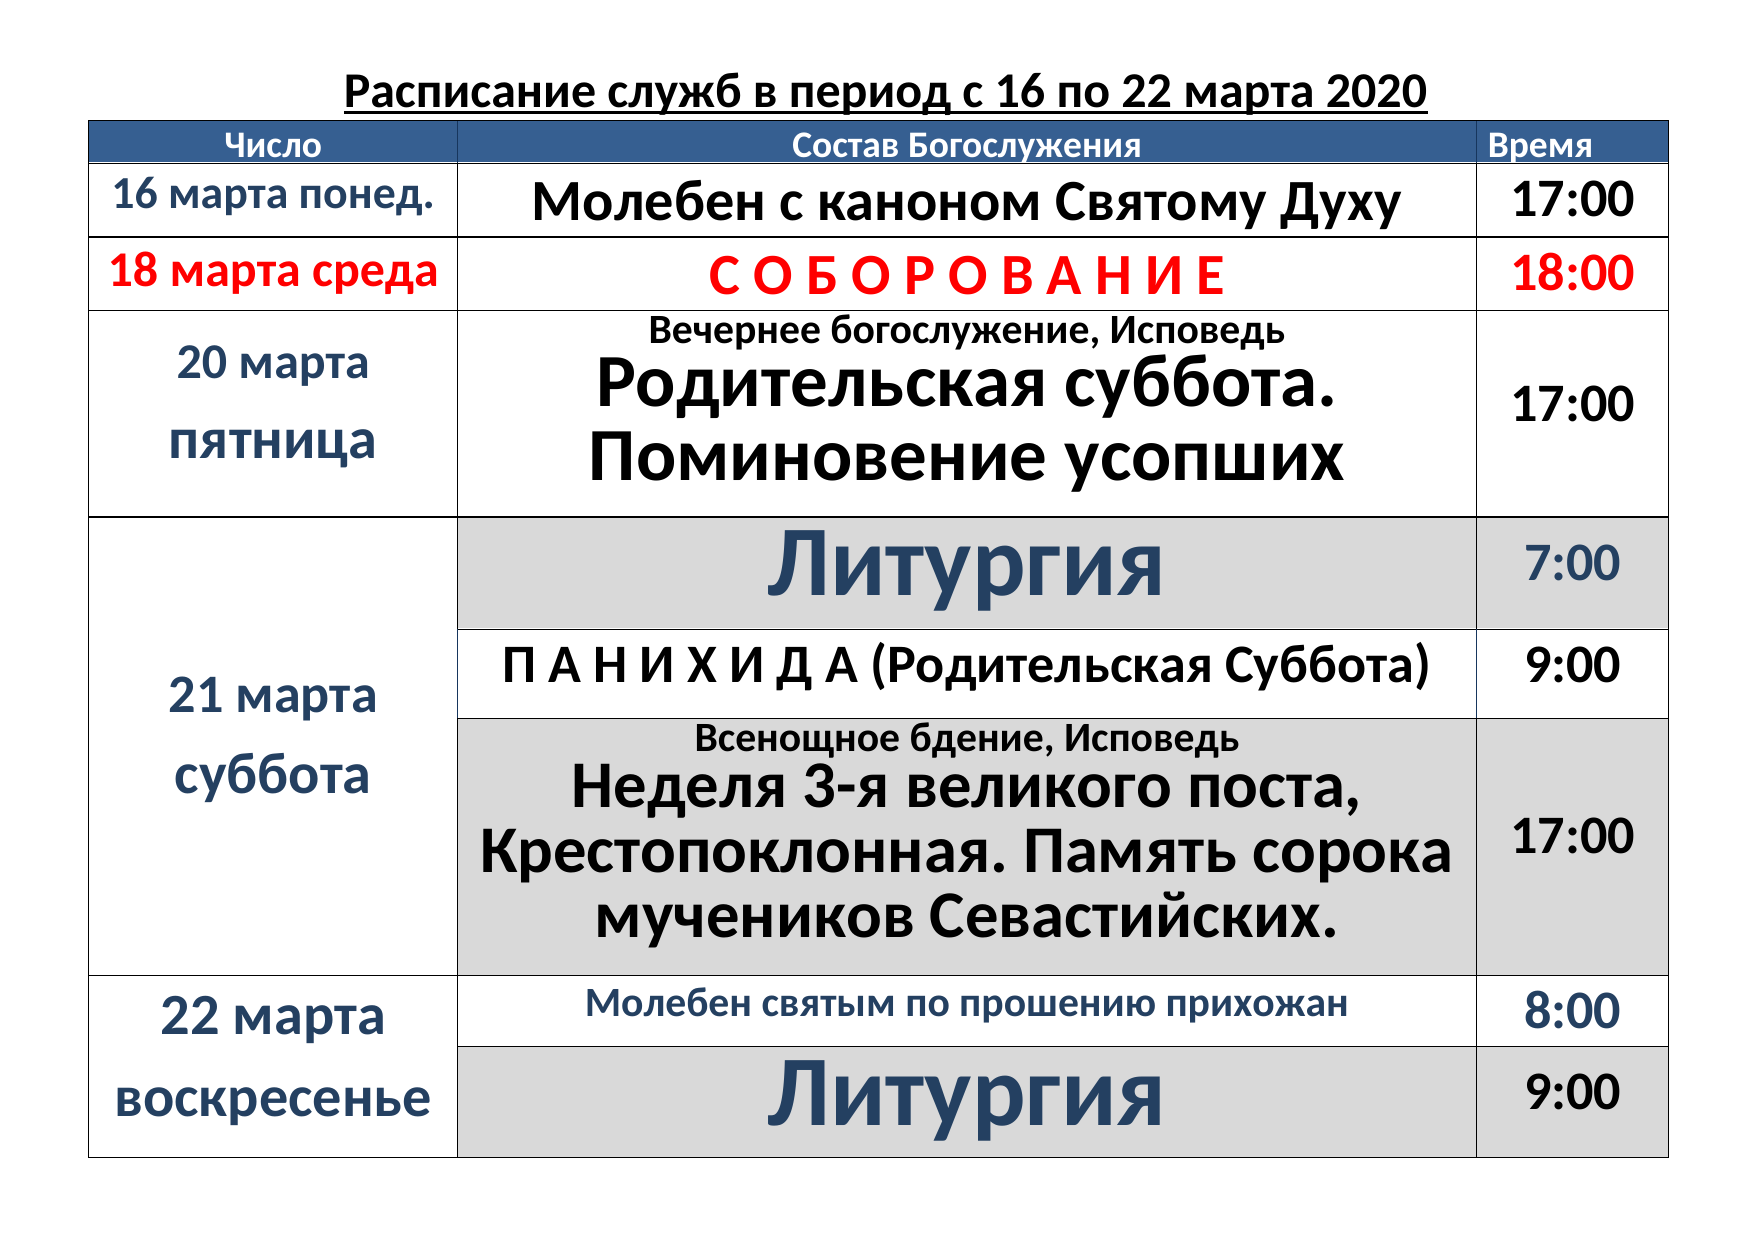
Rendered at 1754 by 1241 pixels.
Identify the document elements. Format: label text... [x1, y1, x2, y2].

table_cell 22 марта воскресенье [89, 976, 457, 1157]
table_header Время [1477, 121, 1668, 162]
table_cell Литургия [458, 1047, 1476, 1157]
table_cell Молебен с каноном Святому Духу [458, 164, 1476, 236]
table_cell 17:00 [1477, 719, 1668, 975]
table_cell Литургия [458, 518, 1476, 628]
table_cell 18:00 [1477, 238, 1668, 310]
table_cell 9:00 [1477, 630, 1668, 717]
table_header Число [89, 121, 457, 162]
table_cell 8:00 [1477, 976, 1668, 1046]
table_cell Вечернее богослужение, Исповедь Родительская суббота. Поминовение усопших [458, 311, 1476, 516]
table_cell 21 марта суббота [89, 518, 457, 975]
table_cell 9:00 [1477, 1047, 1668, 1157]
table_cell 17:00 [1477, 311, 1668, 516]
table_cell Всенощное бдение, Исповедь Неделя 3-я великого поста, Крестопоклонная. Память сорока мучеников Севастийских. [458, 719, 1476, 975]
table_cell С О Б О Р О В А Н И Е [458, 238, 1476, 310]
table_cell Молебен святым по прошению прихожан [458, 976, 1476, 1046]
table_cell 7:00 [1477, 518, 1668, 628]
table_cell 20 марта пятница [89, 311, 457, 516]
table_cell 18 марта среда [89, 238, 457, 310]
table_cell 17:00 [1477, 164, 1668, 236]
text Расписание служб в период с 16 по 22 марта 2020 [59, 59, 1713, 120]
table_cell 16 марта понед. [89, 164, 457, 236]
table_header Состав Богослужения [458, 121, 1476, 162]
table_cell П А Н И Х И Д А (Родительская Суббота) [458, 630, 1476, 717]
